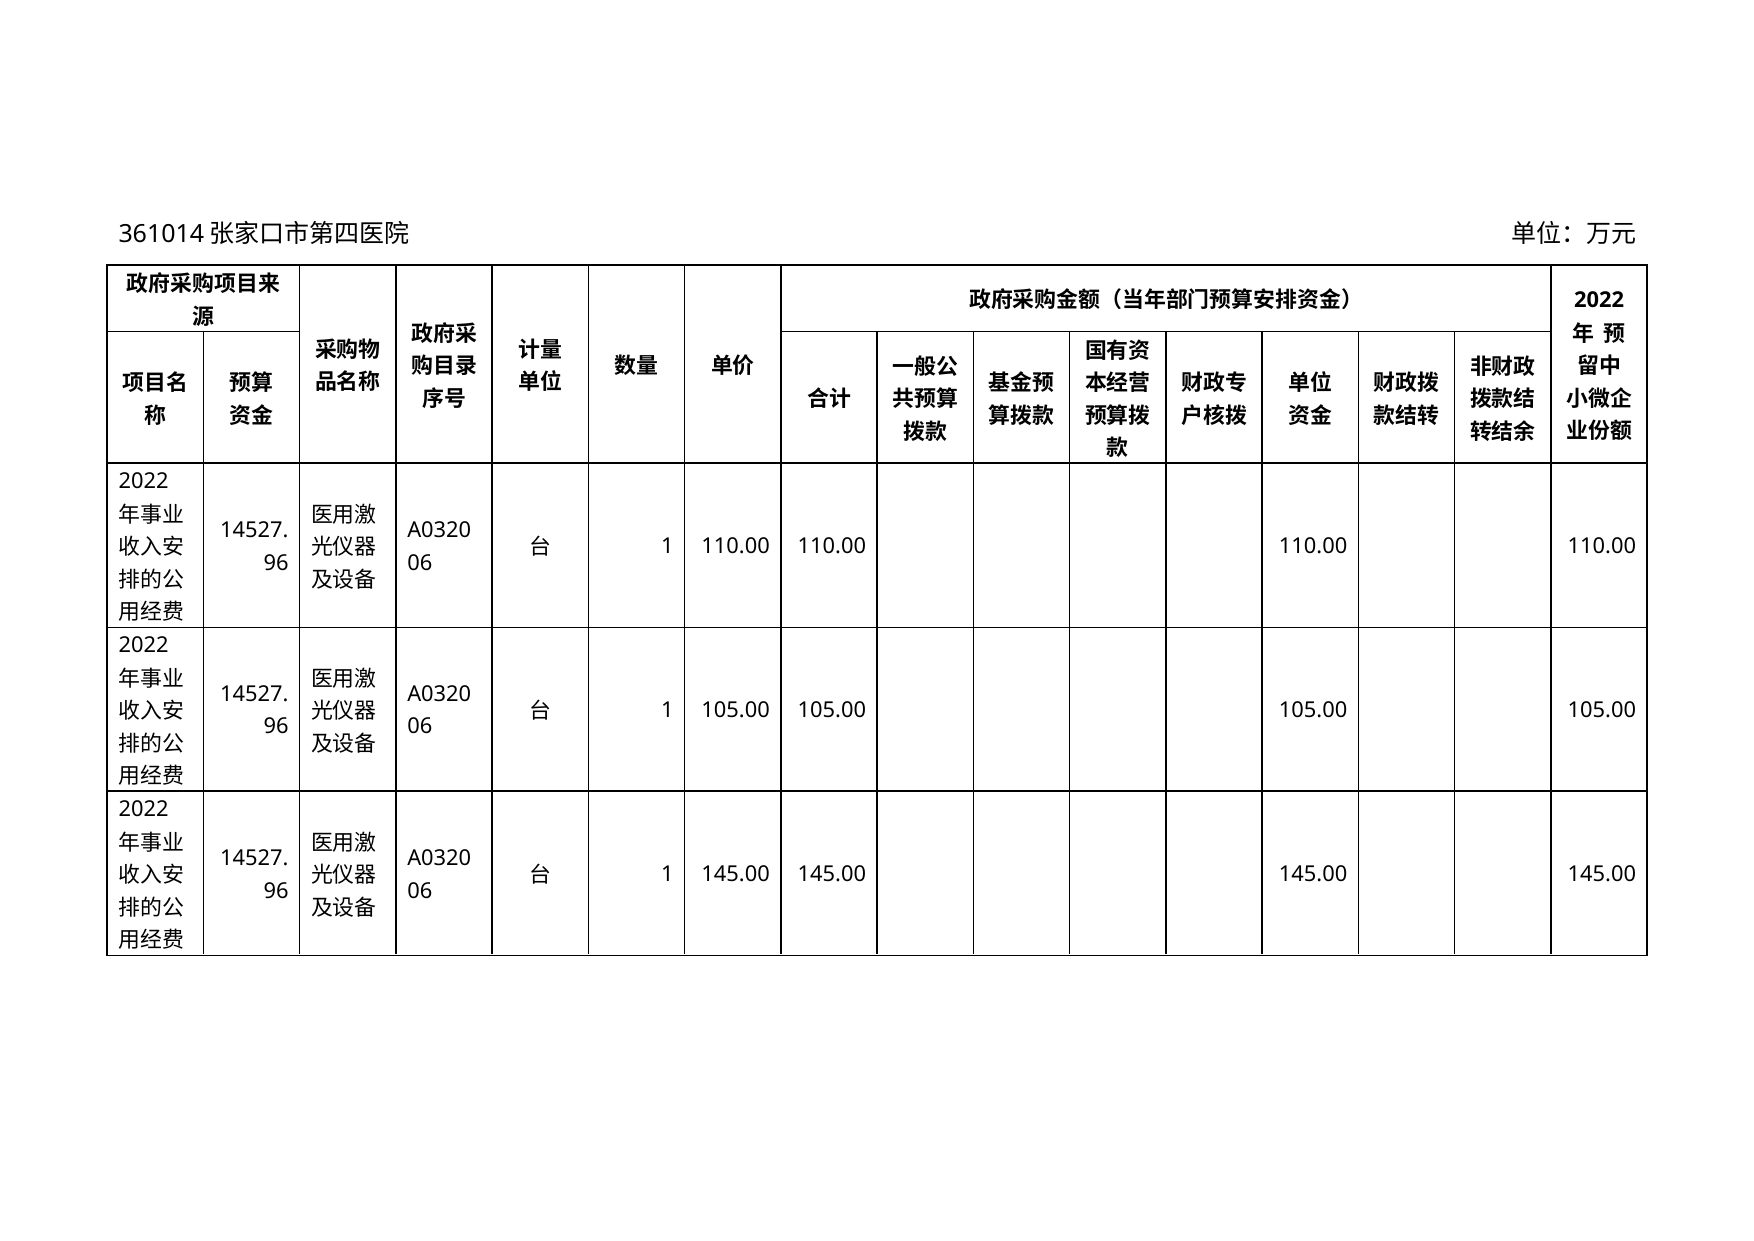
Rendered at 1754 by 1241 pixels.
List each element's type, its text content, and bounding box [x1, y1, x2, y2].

table_cell 政府采购目录序号 [397, 266, 491, 462]
table_cell 14527.96 [204, 628, 299, 790]
table_cell 105.00 [1552, 628, 1646, 790]
table_cell 台 [493, 464, 588, 626]
table_cell [1167, 464, 1261, 626]
table_cell [974, 792, 1069, 954]
table_cell 台 [493, 628, 588, 790]
table_cell 2022年事业收入安排的公用经费 [108, 628, 203, 790]
table_cell [1070, 792, 1165, 954]
table_cell 110.00 [685, 464, 780, 626]
table_cell 政府采购金额（当年部门预算安排资金） [782, 266, 1550, 331]
table_cell [974, 628, 1069, 790]
table_cell A032006 [397, 464, 491, 626]
table_cell 145.00 [782, 792, 876, 954]
table_cell 财政专户核拨 [1167, 332, 1261, 462]
table_cell A032006 [397, 628, 491, 790]
table_cell 政府采购项目来源 [108, 266, 299, 331]
table_cell [1455, 792, 1550, 954]
table_cell [1167, 792, 1261, 954]
table_cell 105.00 [685, 628, 780, 790]
table_cell 单价 [685, 266, 780, 462]
table_cell [1359, 792, 1454, 954]
table_cell [878, 628, 973, 790]
table_cell 14527.96 [204, 792, 299, 954]
table_cell 145.00 [1552, 792, 1646, 954]
table_cell 1 [589, 792, 684, 954]
table_cell [974, 464, 1069, 626]
table_cell 2022年事业收入安排的公用经费 [108, 464, 203, 626]
table_cell [1455, 464, 1550, 626]
table_cell 计量 单位 [493, 266, 588, 462]
table_cell 1 [589, 628, 684, 790]
table_cell 14527.96 [204, 464, 299, 626]
table_header 361014张家口市第四医院 [108, 199, 780, 264]
table_cell 医用激光仪器及设备 [300, 628, 395, 790]
table_cell 财政拨 款结转 [1359, 332, 1454, 462]
table_cell A032006 [397, 792, 491, 954]
table_cell 145.00 [1263, 792, 1358, 954]
table_cell 国有资本经营预算拨款 [1070, 332, 1165, 462]
table_cell [1167, 628, 1261, 790]
table_cell 预算 资金 [204, 332, 299, 462]
table_cell 单位 资金 [1263, 332, 1358, 462]
table_cell 台 [493, 792, 588, 954]
table_cell [1070, 628, 1165, 790]
table_cell 项目名称 [108, 332, 203, 462]
table_cell 数量 [589, 266, 684, 462]
table_cell 110.00 [1263, 464, 1358, 626]
table_cell [878, 464, 973, 626]
table_cell [1359, 464, 1454, 626]
table_cell 110.00 [782, 464, 876, 626]
table_cell 105.00 [782, 628, 876, 790]
table_cell 110.00 [1552, 464, 1646, 626]
table_cell 医用激光仪器及设备 [300, 792, 395, 954]
table_cell 非财政 拨款结 转结余 [1455, 332, 1550, 462]
table_cell [1455, 628, 1550, 790]
table_cell 2022年 预留中 小微企 业份额 [1552, 266, 1646, 462]
table_cell 2022年事业收入安排的公用经费 [108, 792, 203, 954]
table_cell [1070, 464, 1165, 626]
table_cell 基金预算拨款 [974, 332, 1069, 462]
table_cell 医用激光仪器及设备 [300, 464, 395, 626]
table_cell 合计 [782, 332, 876, 462]
table_cell 采购物品名称 [300, 266, 395, 462]
table_cell 一般公共预算拨款 [878, 332, 973, 462]
table_cell 105.00 [1263, 628, 1358, 790]
table_header 单位：万元 [782, 199, 1646, 264]
table_cell [878, 792, 973, 954]
table_cell 1 [589, 464, 684, 626]
table_cell 145.00 [685, 792, 780, 954]
table_cell [1359, 628, 1454, 790]
